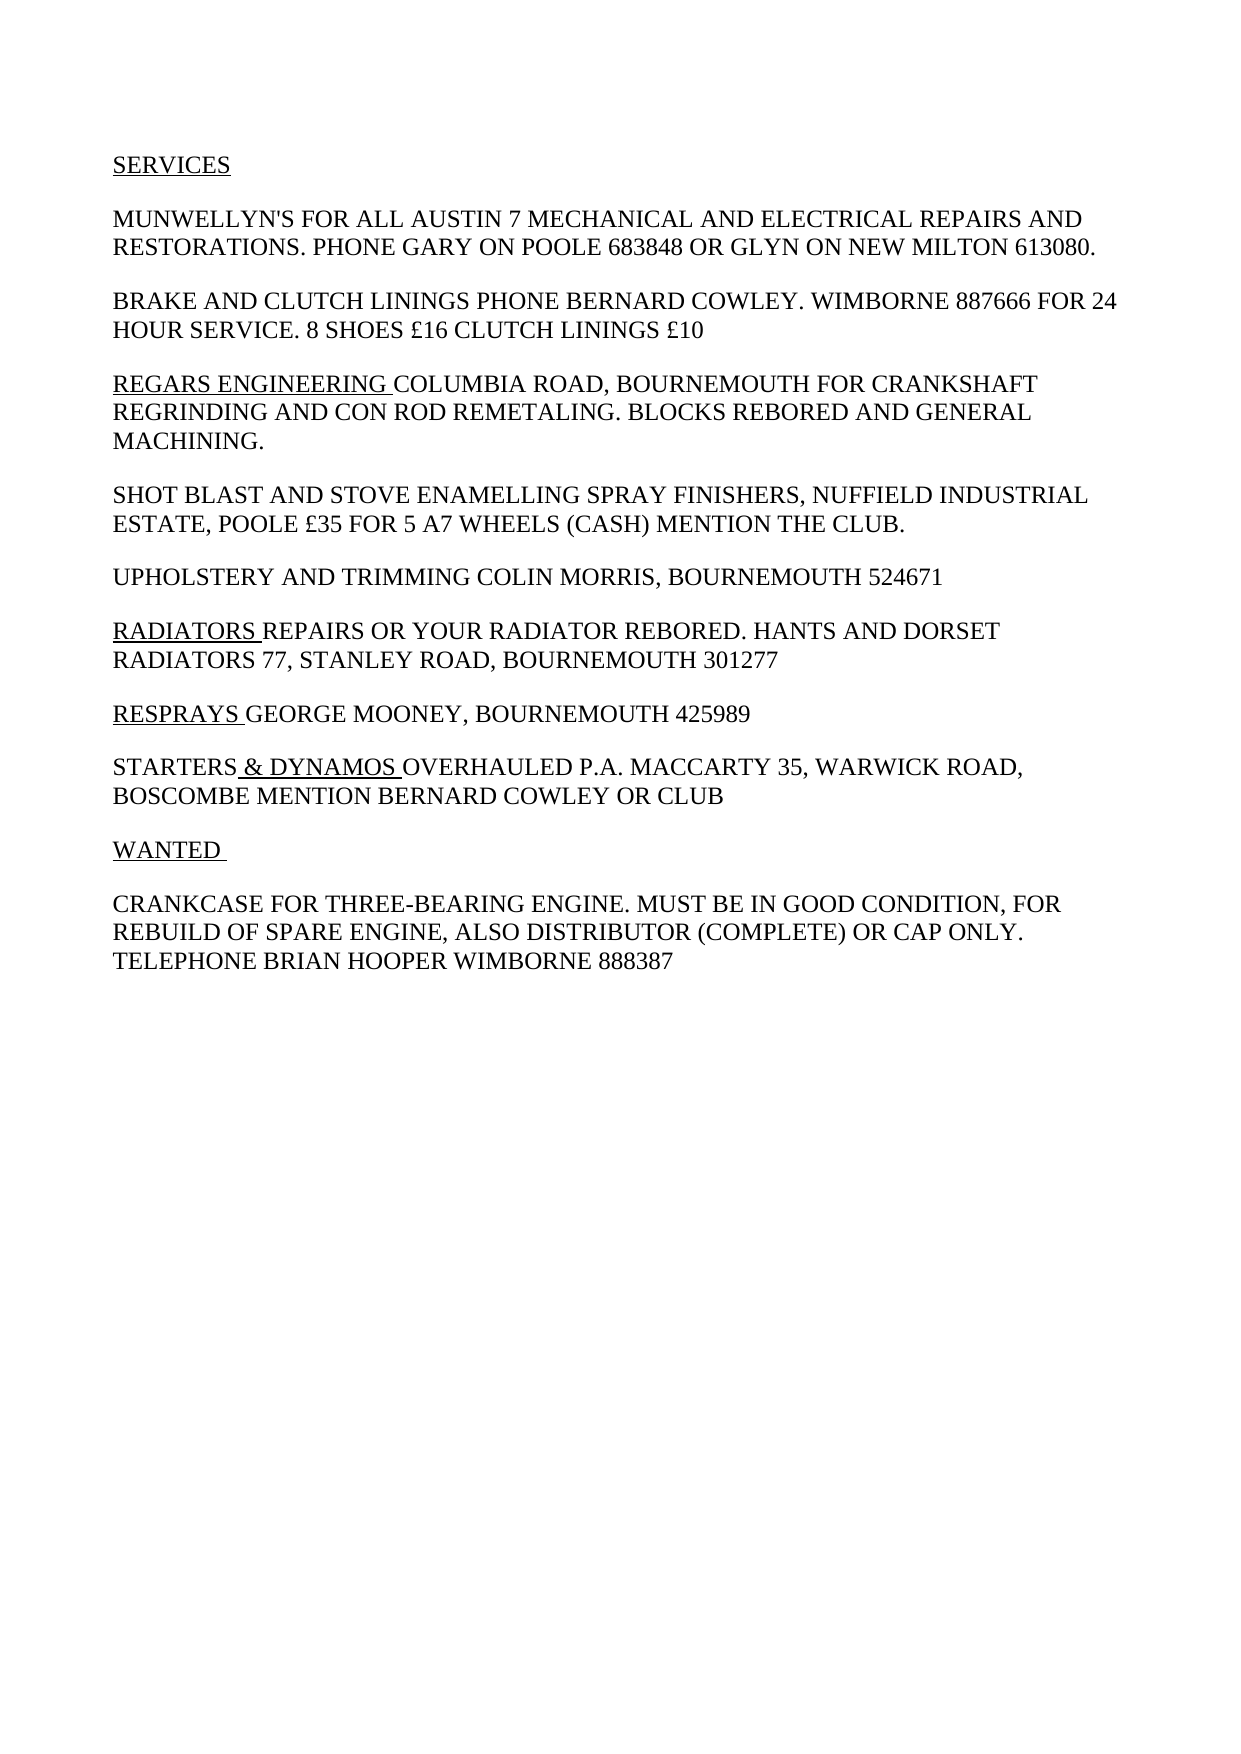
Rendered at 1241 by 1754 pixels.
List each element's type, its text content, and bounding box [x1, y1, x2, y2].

text MUNWELLYN'S FOR ALL AUSTIN 7 MECHANICAL AND ELECTRICAL REPAIRS AND RESTORATIONS. PHONE GARY ON POOLE 683848 OR GLYN ON NEW MILTON 613080. [112, 204, 1124, 261]
text CRANKCASE FOR THREE-BEARING ENGINE. MUST BE IN GOOD CONDITION, FOR REBUILD OF SPARE ENGINE, ALSO DISTRIBUTOR (COMPLETE) OR CAP ONLY. TELEPHONE BRIAN HOOPER WIMBORNE 888387 [112, 889, 1124, 975]
text UPHOLSTERY AND TRIMMING COLIN MORRIS, BOURNEMOUTH 524671 [112, 562, 1124, 591]
text STARTERS & DYNAMOS OVERHAULED P.A. MACCARTY 35, WARWICK ROAD, BOSCOMBE MENTION BERNARD COWLEY OR CLUB [112, 752, 1124, 810]
text RESPRAYS GEORGE MOONEY, BOURNEMOUTH 425989 [112, 699, 1124, 727]
text REGARS ENGINEERING COLUMBIA ROAD, BOURNEMOUTH FOR CRANKSHAFT REGRINDING AND CON ROD REMETALING. BLOCKS REBORED AND GENERAL MACHINING. [112, 369, 1124, 455]
text BRAKE AND CLUTCH LININGS PHONE BERNARD COWLEY. WIMBORNE 887666 FOR 24 HOUR SERVICE. 8 SHOES £16 CLUTCH LININGS £10 [112, 286, 1124, 344]
text RADIATORS REPAIRS OR YOUR RADIATOR REBORED. HANTS AND DORSET RADIATORS 77, STANLEY ROAD, BOURNEMOUTH 301277 [112, 616, 1124, 674]
text WANTED [112, 835, 1124, 864]
text SERVICES [112, 150, 1124, 179]
text SHOT BLAST AND STOVE ENAMELLING SPRAY FINISHERS, NUFFIELD INDUSTRIAL ESTATE, POOLE £35 FOR 5 A7 WHEELS (CASH) MENTION THE CLUB. [112, 480, 1124, 537]
